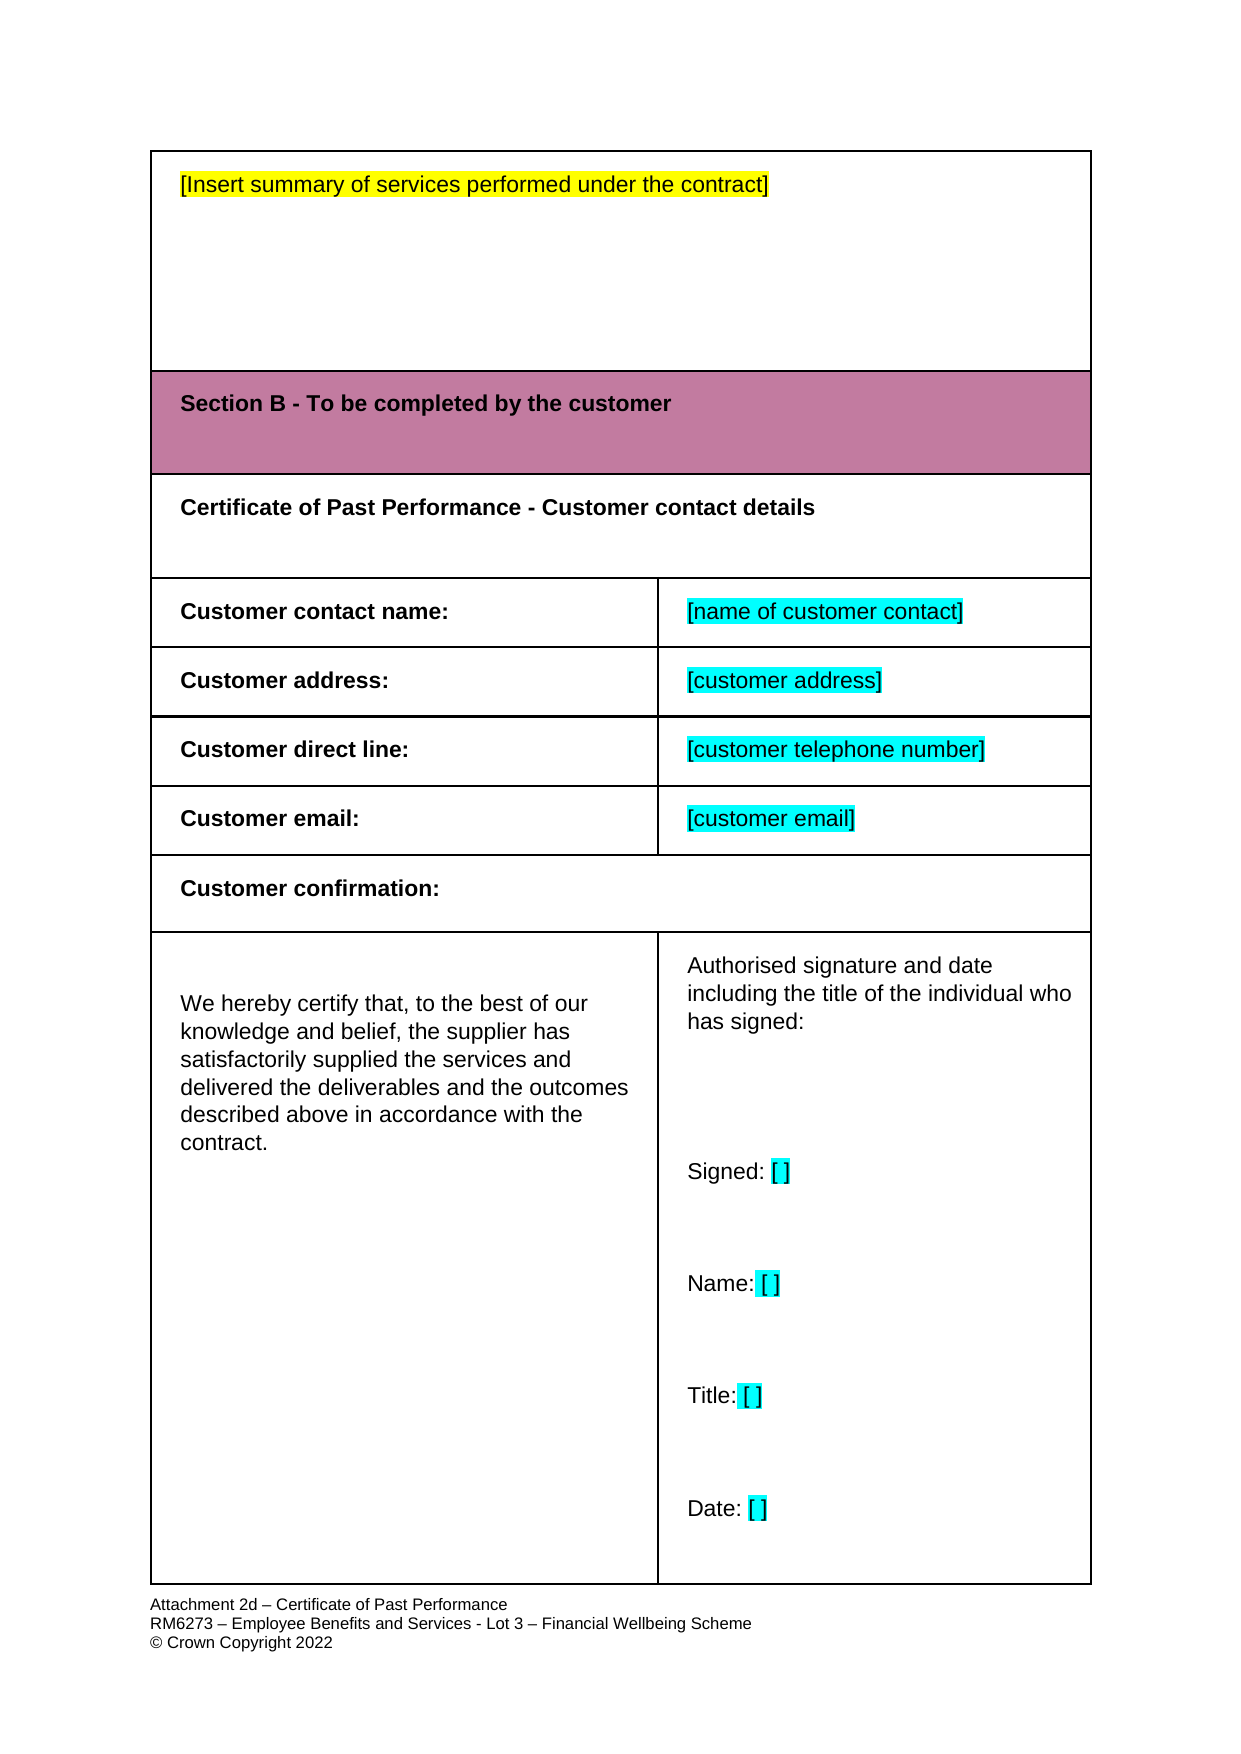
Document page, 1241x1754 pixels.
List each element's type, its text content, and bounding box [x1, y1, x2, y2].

table_cell Section B - To be completed by the customer [152, 372, 1090, 473]
table_cell Customer address: [152, 648, 657, 715]
table_cell We hereby certify that, to the best of our knowledge and belief, the supplier has satisfactorily supplied the services and delivered the deliverables and the outcomes described above in accordance with the contract. [152, 933, 657, 1583]
table_cell [customer email] [659, 787, 1090, 854]
table_cell Customer contact name: [152, 579, 657, 646]
table_cell [Insert summary of services performed under the contract] [152, 152, 1090, 369]
table_cell [customer address] [659, 648, 1090, 715]
table_cell Customer confirmation: [152, 856, 1090, 931]
table_cell Certificate of Past Performance - Customer contact details [152, 475, 1090, 577]
table_cell [name of customer contact] [659, 579, 1090, 646]
table_cell [customer telephone number] [659, 718, 1090, 784]
table_cell Customer email: [152, 787, 657, 854]
table_cell Authorised signature and date including the title of the individual who has signed: Signed: [ ] Name: [ ] Title: [ ] Date: [ ] [659, 933, 1090, 1583]
table_cell Customer direct line: [152, 718, 657, 784]
